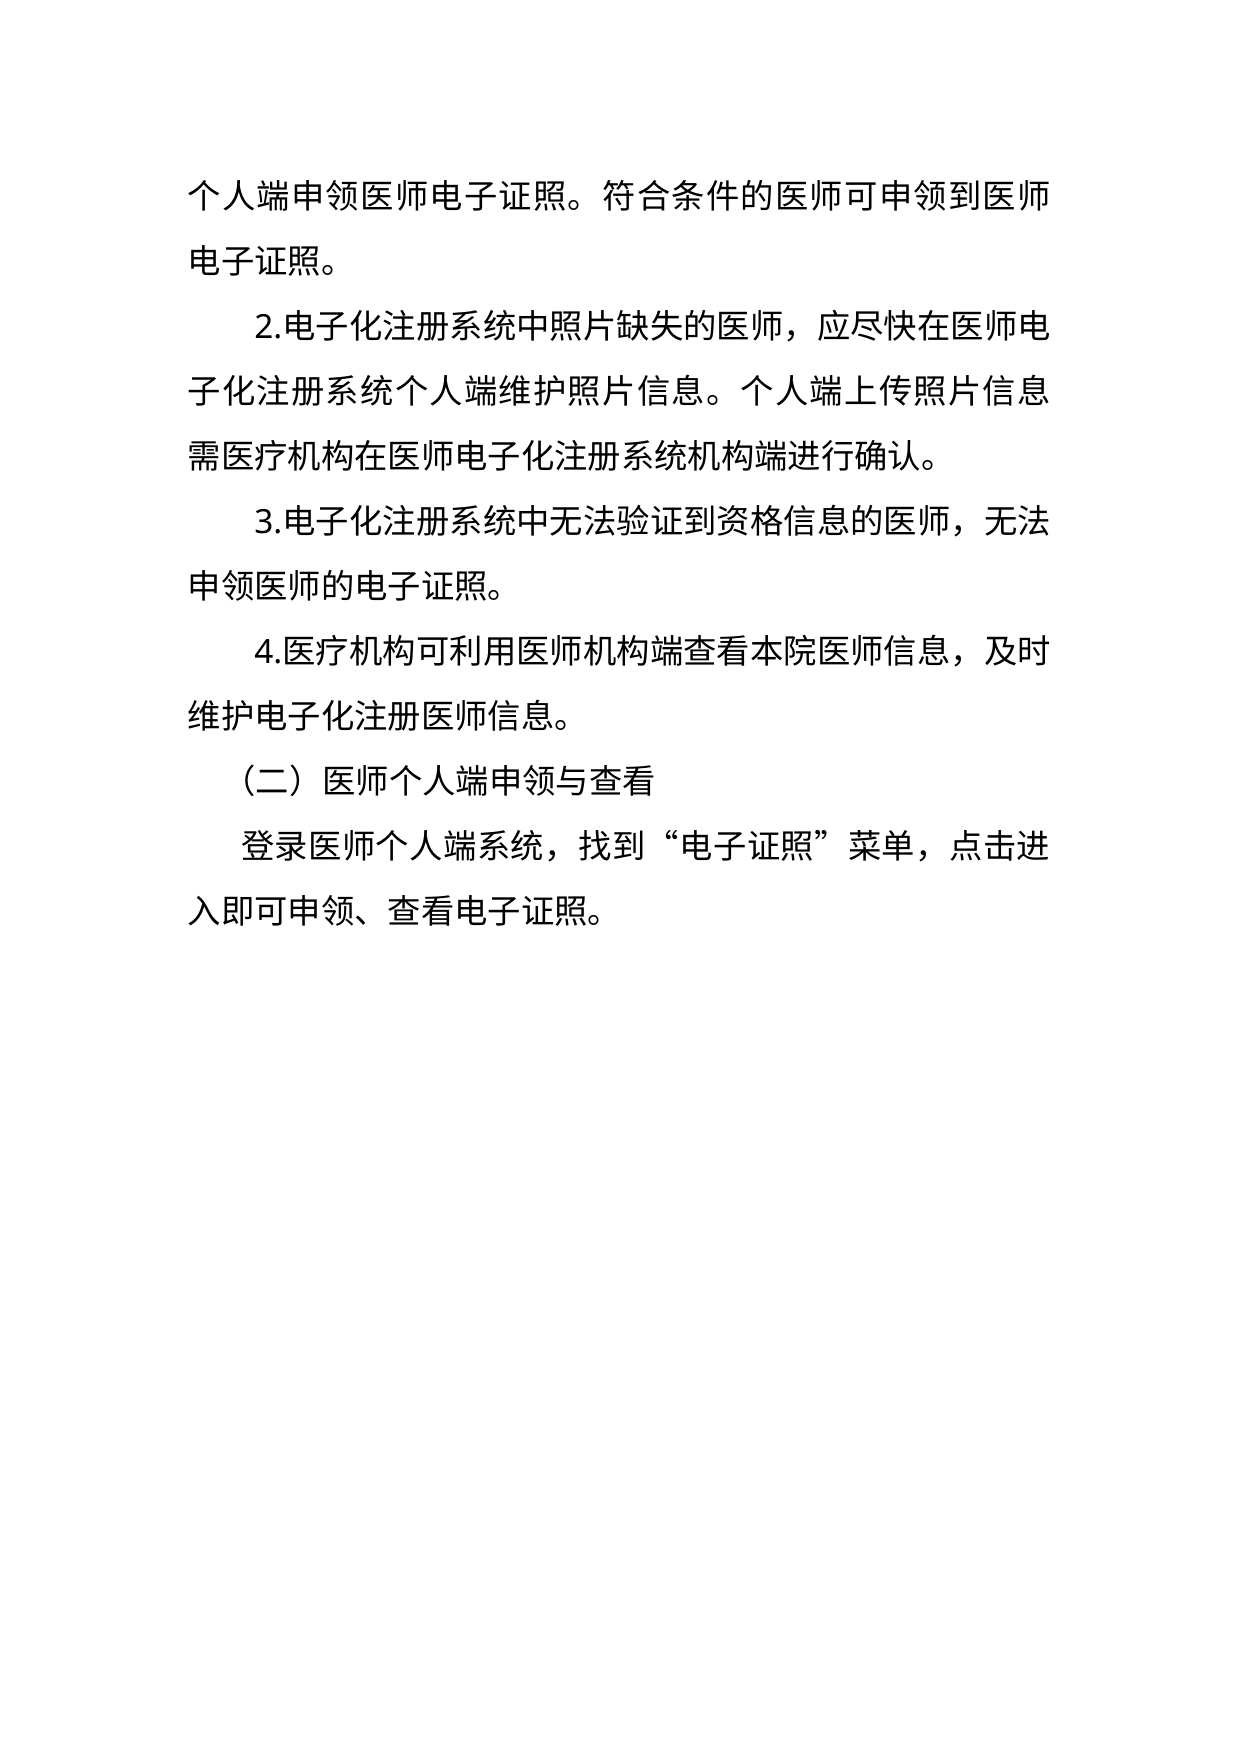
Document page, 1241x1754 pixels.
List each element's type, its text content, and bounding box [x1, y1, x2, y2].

text 4.医疗机构可利用医师机构端查看本院医师信息，及时维护电子化注册医师信息。 [187, 617, 1053, 747]
text 3.电子化注册系统中无法验证到资格信息的医师，无法申领医师的电子证照。 [187, 487, 1053, 617]
text 2.电子化注册系统中照片缺失的医师，应尽快在医师电子化注册系统个人端维护照片信息。个人端上传照片信息，需医疗机构在医师电子化注册系统机构端进行确认。 [187, 292, 1053, 487]
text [187, 162, 1053, 292]
subtitle （二）医师个人端申领与查看 [187, 747, 1053, 812]
text 登录医师个人端系统，找到“电子证照”菜单，点击进入即可申领、查看电子证照。 [187, 812, 1053, 942]
